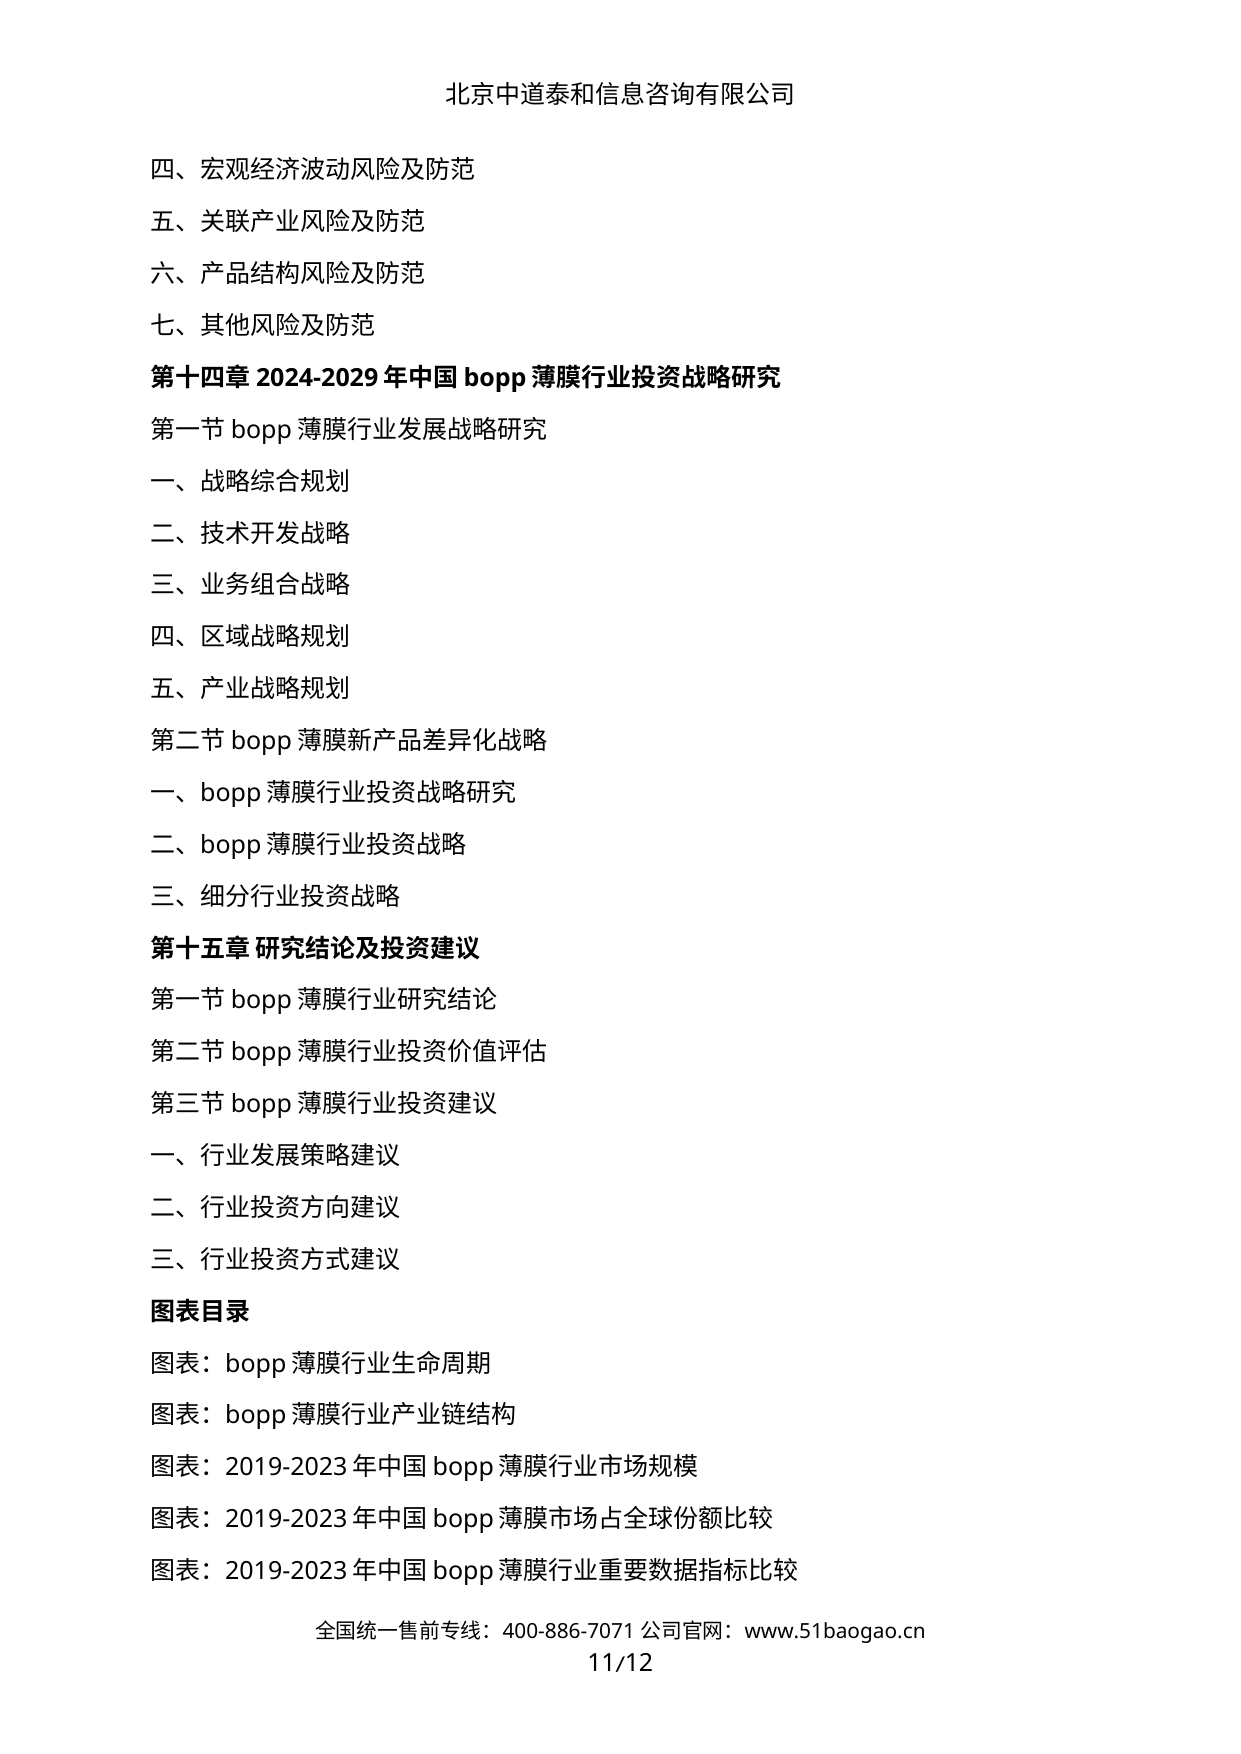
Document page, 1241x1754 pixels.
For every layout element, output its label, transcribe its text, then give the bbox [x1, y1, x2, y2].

text 二、行业投资方向建议 [150, 1187, 1090, 1224]
text 图表：2019-2023年中国bopp薄膜行业市场规模 [150, 1447, 1090, 1483]
text 图表：bopp薄膜行业生命周期 [150, 1343, 1090, 1379]
text 第二节 bopp薄膜新产品差异化战略 [150, 721, 1090, 757]
text 五、关联产业风险及防范 [150, 202, 1090, 238]
text 三、细分行业投资战略 [150, 876, 1090, 912]
text 二、技术开发战略 [150, 513, 1090, 549]
text 第二节 bopp薄膜行业投资价值评估 [150, 1032, 1090, 1068]
text 图表：2019-2023年中国bopp薄膜市场占全球份额比较 [150, 1499, 1090, 1535]
text 第一节 bopp薄膜行业研究结论 [150, 980, 1090, 1016]
text 一、战略综合规划 [150, 461, 1090, 497]
text 第十四章 2024-2029年中国bopp薄膜行业投资战略研究 [150, 357, 1090, 394]
text 四、宏观经济波动风险及防范 [150, 150, 1090, 186]
text 四、区域战略规划 [150, 617, 1090, 653]
text 一、bopp薄膜行业投资战略研究 [150, 772, 1090, 809]
text 一、行业发展策略建议 [150, 1136, 1090, 1172]
text 五、产业战略规划 [150, 669, 1090, 705]
text 六、产品结构风险及防范 [150, 254, 1090, 290]
text 图表：2019-2023年中国bopp薄膜行业重要数据指标比较 [150, 1551, 1090, 1587]
text 第三节 bopp薄膜行业投资建议 [150, 1084, 1090, 1120]
text 图表：bopp薄膜行业产业链结构 [150, 1395, 1090, 1431]
text 图表目录 [150, 1291, 1090, 1327]
text 二、bopp薄膜行业投资战略 [150, 824, 1090, 861]
text 三、行业投资方式建议 [150, 1239, 1090, 1276]
text 第十五章 研究结论及投资建议 [150, 928, 1090, 964]
text 三、业务组合战略 [150, 565, 1090, 601]
text 第一节 bopp薄膜行业发展战略研究 [150, 409, 1090, 446]
text 七、其他风险及防范 [150, 306, 1090, 342]
